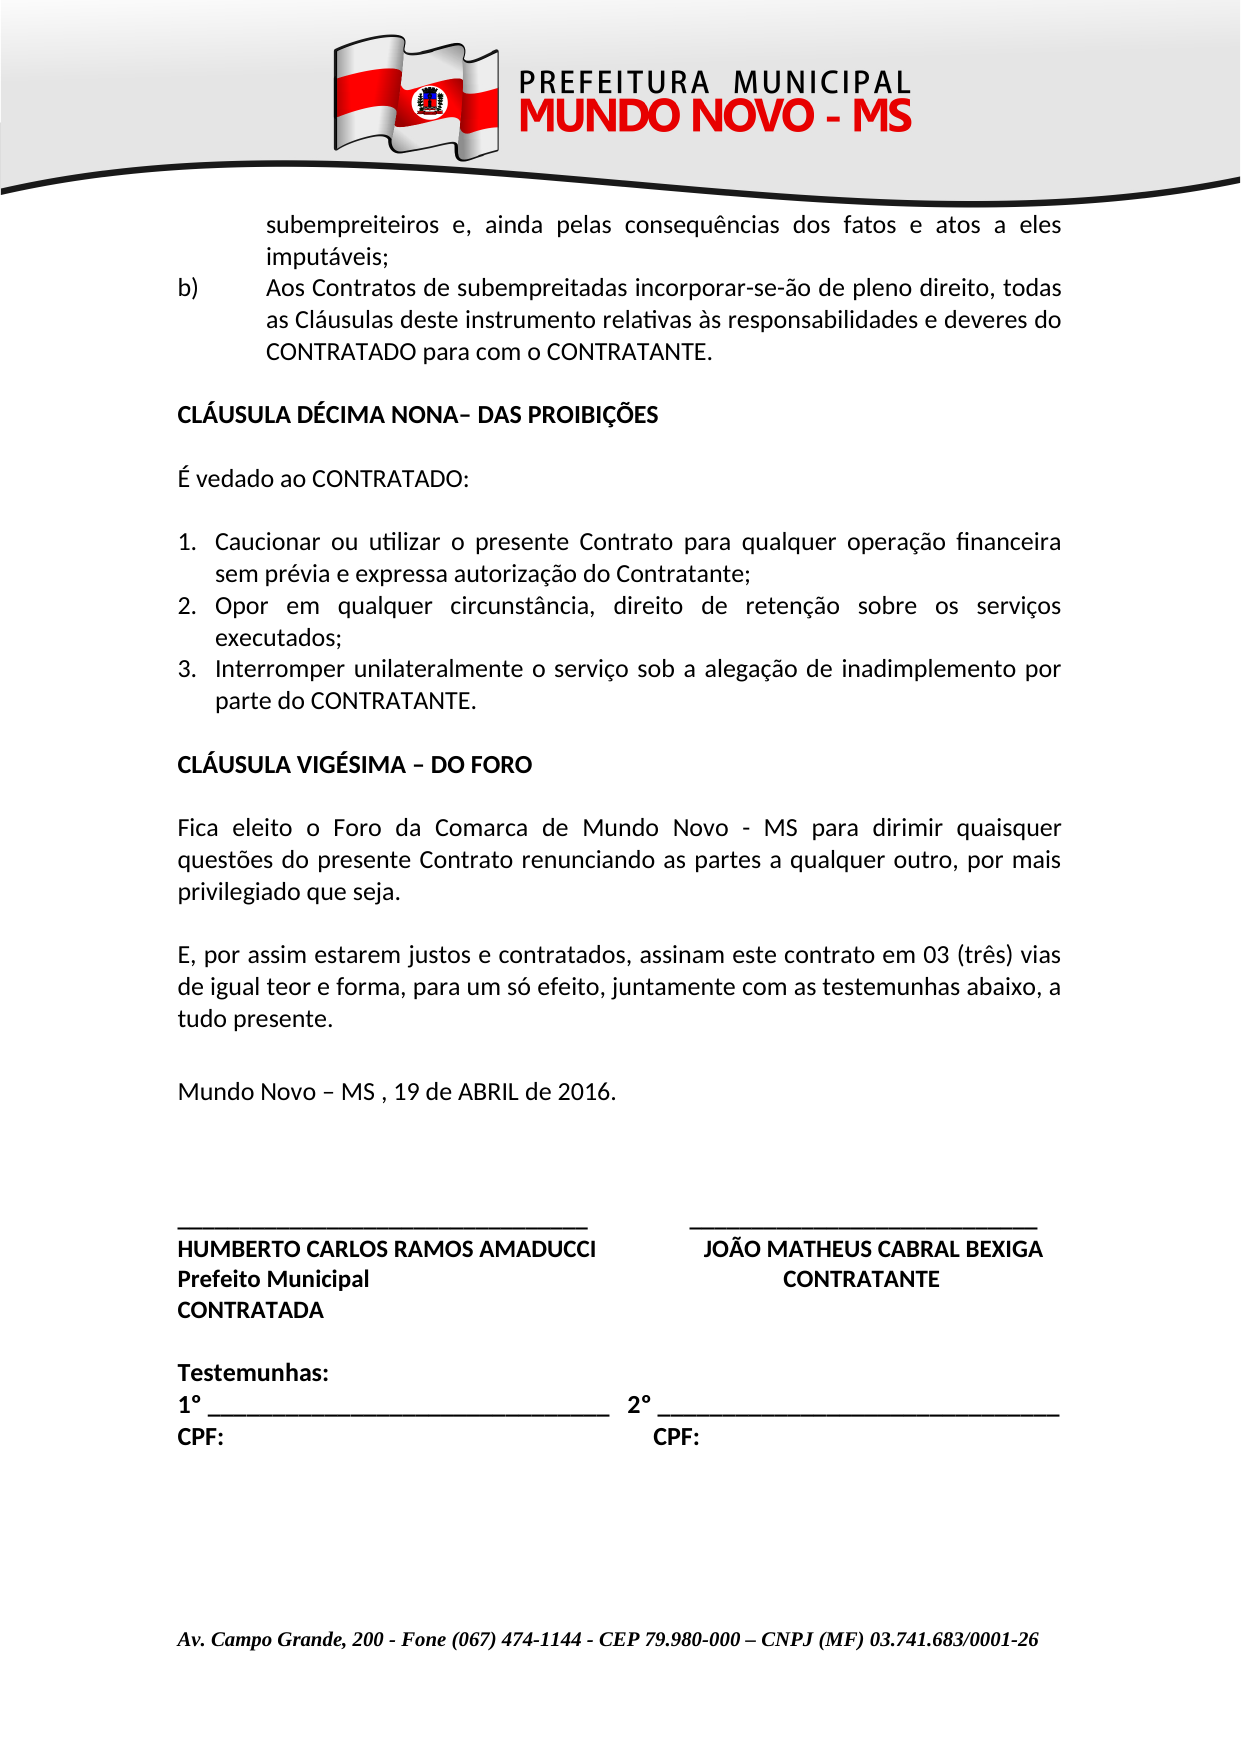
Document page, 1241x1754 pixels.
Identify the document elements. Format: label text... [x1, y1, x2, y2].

text CPF: CPF: [177, 1419, 1063, 1451]
text Mundo Novo – MS , 19 de ABRIL de 2016. [177, 1075, 1063, 1107]
text 1º _______________________________ 2º _______________________________ [177, 1388, 1063, 1419]
list Interromper unilateralmente o serviço sob a alegação de inadimplemento por parte do CONTRATANTE. [177, 653, 1063, 716]
text Prefeito Municipal CONTRATANTE CONTRATADA [177, 1263, 1063, 1324]
text CLÁUSULA DÉCIMA NONA– DAS PROIBIÇÕES [177, 398, 1063, 430]
text CLÁUSULA VIGÉSIMA – DO FORO [177, 748, 1063, 780]
text _________________________________ ____________________________ [177, 1202, 1063, 1233]
text Testemunhas: [177, 1356, 1063, 1388]
list Caucionar ou utilizar o presente Contrato para qualquer operação financeira sem prévia e expressa autorização do Contratante; [177, 526, 1063, 589]
picture [0, 0, 1241, 208]
text E, por assim estarem justos e contratados, assinam este contrato em 03 (três) vias de igual teor e forma, para um só efeito, juntamente com as testemunhas abaixo, a tudo presente. [177, 938, 1063, 1034]
list Aos Contratos de subempreitadas incorporar-se-ão de pleno direito, todas as Cláusulas deste instrumento relativas às responsabilidades e deveres do CONTRATADO para com o CONTRATANTE. [177, 271, 1063, 367]
text Fica eleito o Foro da Comarca de Mundo Novo - MS para dirimir quaisquer questões do presente Contrato renunciando as partes a qualquer outro, por mais privilegiado que seja. [177, 811, 1063, 907]
text É vedado ao CONTRATADO: [177, 462, 1063, 494]
list Opor em qualquer circunstância, direito de retenção sobre os serviços executados; [177, 589, 1063, 653]
text HUMBERTO CARLOS RAMOS AMADUCCI JOÃO MATHEUS CABRAL BEXIGA [177, 1233, 1063, 1263]
